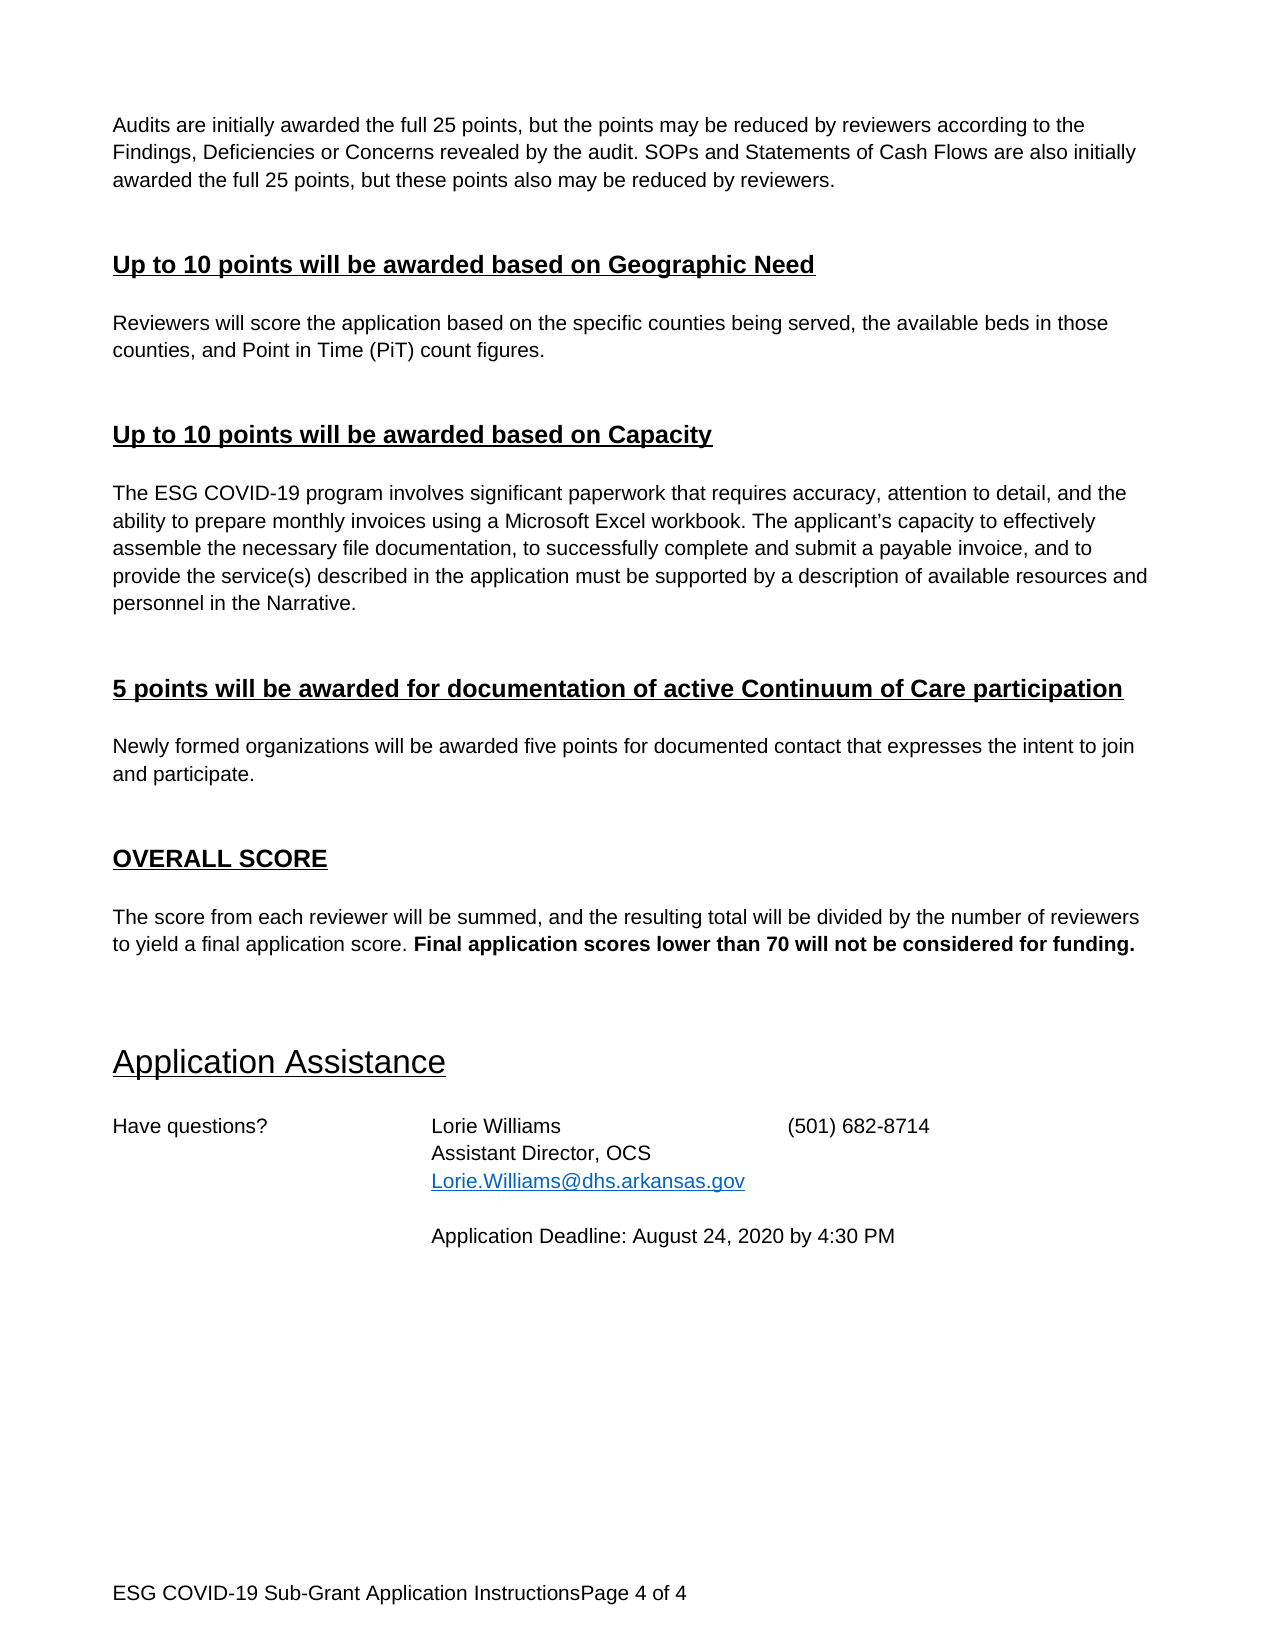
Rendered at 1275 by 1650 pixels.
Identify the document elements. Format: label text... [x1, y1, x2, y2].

text Reviewers will score the application based on the specific counties being served, the available beds in those counties, and Point in Time (PiT) count figures. [112, 311, 1162, 362]
text Application Deadline: August 24, 2020 by 4:30 PM [112, 1224, 1162, 1248]
text The score from each reviewer will be summed, and the resulting total will be divided by the number of reviewers to yield a final application score. Final application scores lower than 70 will not be considered for funding. [112, 904, 1162, 956]
subtitle Up to 10 points will be awarded based on Capacity [112, 421, 1162, 449]
text Lorie.Williams@dhs.arkansas.gov [112, 1169, 1162, 1193]
subtitle Up to 10 points will be awarded based on Geographic Need [112, 250, 1162, 279]
subtitle Application Assistance [112, 1042, 1162, 1081]
text Have questions? Lorie Williams (501) 682-8714 [112, 1114, 1162, 1138]
text OVERALL SCORE [112, 844, 1162, 873]
text Newly formed organizations will be awarded five points for documented contact that expresses the intent to join and participate. [112, 734, 1162, 786]
text The ESG COVID-19 program involves significant paperwork that requires accuracy, attention to detail, and the ability to prepare monthly invoices using a Microsoft Excel workbook. The applicant’s capacity to effectively assemble the necessary file documentation, to successfully complete and submit a payable invoice, and to provide the service(s) described in the application must be supported by a description of available resources and personnel in the Narrative. [112, 481, 1162, 615]
text Audits are initially awarded the full 25 points, but the points may be reduced by reviewers according to the Findings, Deficiencies or Concerns revealed by the audit. SOPs and Statements of Cash Flows are also initially awarded the full 25 points, but these points also may be reduced by reviewers. [112, 112, 1162, 191]
subtitle 5 points will be awarded for documentation of active Continuum of Care participation [112, 673, 1162, 702]
text Assistant Director, OCS [112, 1141, 1162, 1165]
